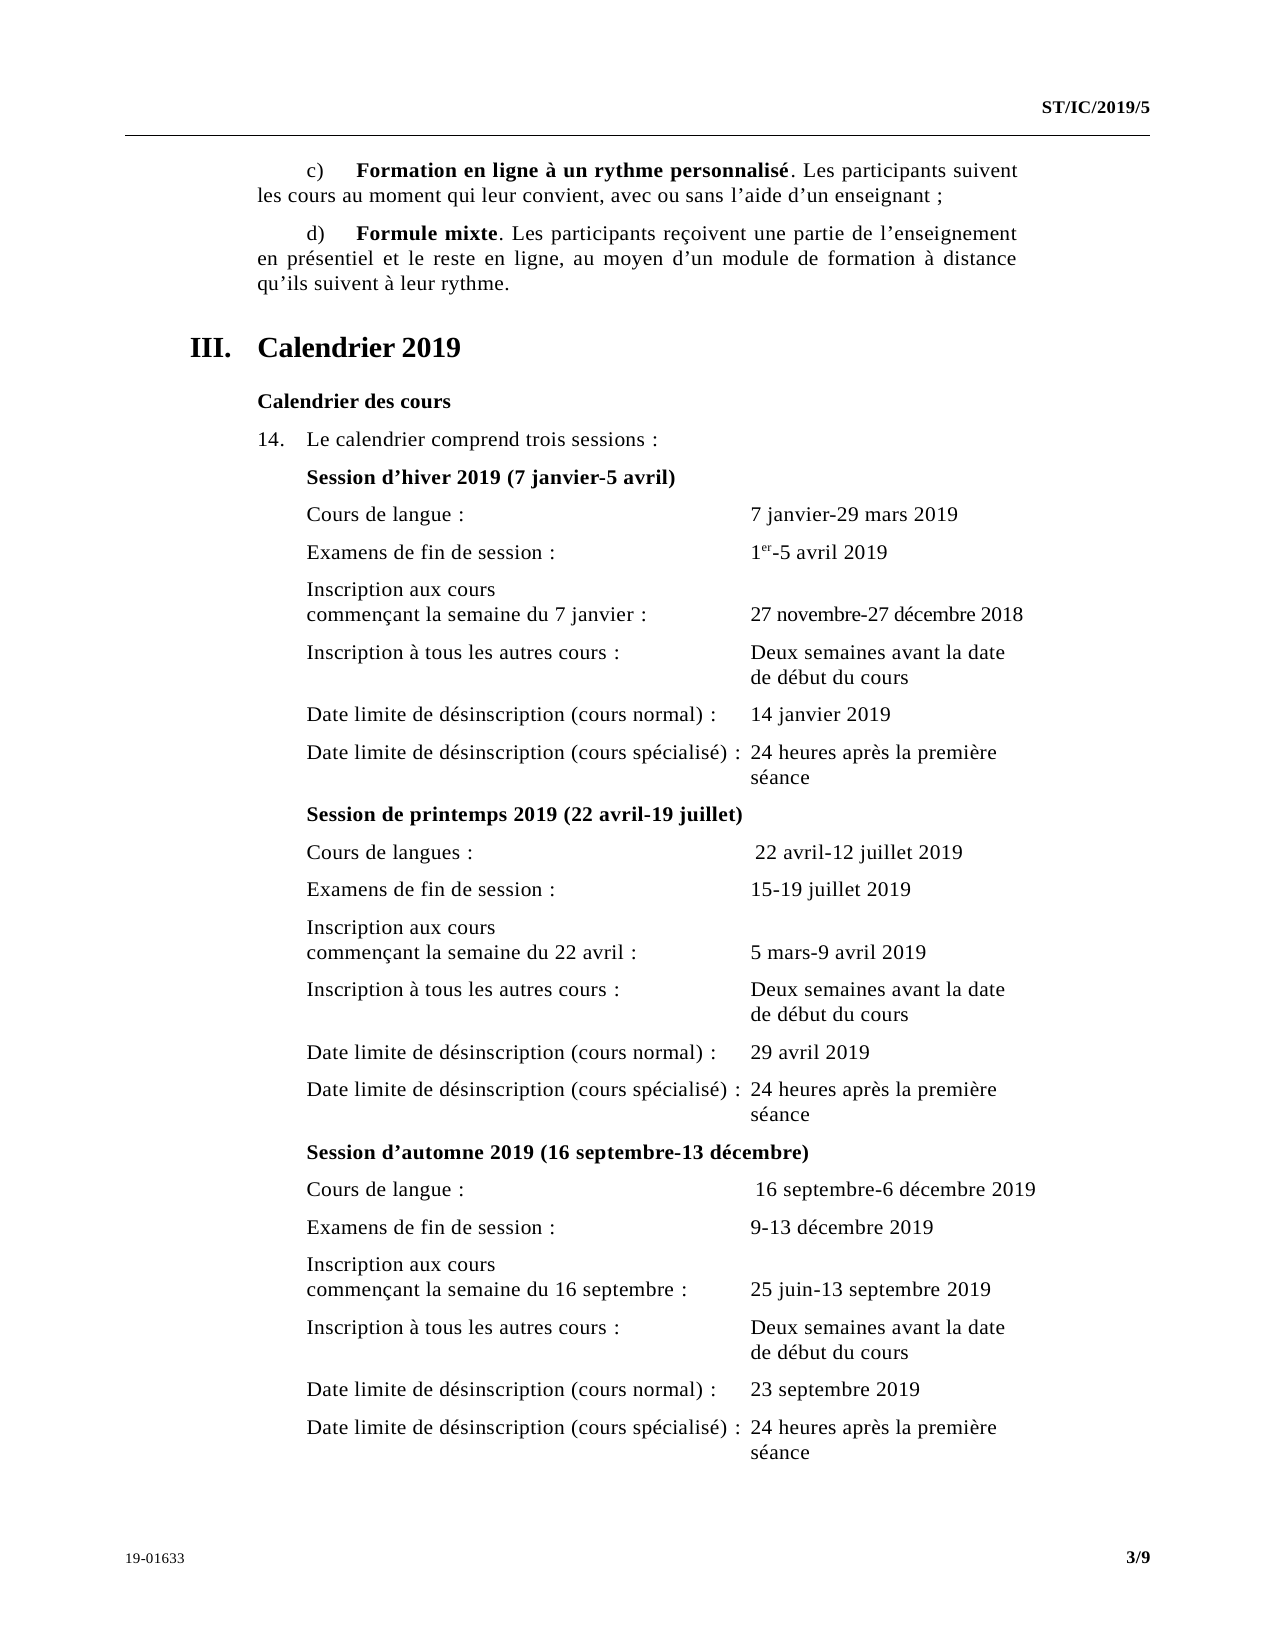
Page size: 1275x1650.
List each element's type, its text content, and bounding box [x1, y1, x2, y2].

text Cours de langues : 22 avril-12 juillet 2019 [257, 839, 1018, 864]
text Inscription aux cours commençant la semaine du 7 janvier : 27 novembre-27 décembre 2018 [257, 576, 1029, 626]
text Date limite de désinscription (cours spécialisé) : 24 heures après la première séance [257, 739, 1018, 789]
text Inscription aux cours commençant la semaine du 22 avril : 5 mars-9 avril 2019 [257, 914, 1018, 964]
text Session d’automne 2019 (16 septembre-13 décembre) [257, 1139, 1018, 1164]
text Date limite de désinscription (cours spécialisé) : 24 heures après la première séance [257, 1076, 1018, 1126]
text Examens de fin de session : 1er-5 avril 2019 [257, 539, 1018, 564]
text Date limite de désinscription (cours normal) : 23 septembre 2019 [257, 1376, 1018, 1401]
text Inscription aux cours commençant la semaine du 16 septembre : 25 juin-13 septembre 2019 [257, 1251, 1018, 1301]
text Date limite de désinscription (cours spécialisé) : 24 heures après la première séance [257, 1414, 1018, 1464]
list Le calendrier comprend trois sessions : [257, 426, 1018, 451]
text Calendrier des cours [125, 389, 1019, 414]
text d) Formule mixte. Les participants reçoivent une partie de l’enseignement en présentiel et le reste en ligne, au moyen d’un module de formation à distance qu’ils suivent à leur rythme. [257, 220, 1018, 295]
text Cours de langue : 7 janvier-29 mars 2019 [257, 501, 1018, 526]
text Date limite de désinscription (cours normal) : 14 janvier 2019 [257, 701, 1018, 726]
text Cours de langue : 16 septembre-6 décembre 2019 [257, 1176, 1042, 1201]
text Session d’hiver 2019 (7 janvier-5 avril) [257, 464, 1018, 489]
text Inscription à tous les autres cours : Deux semaines avant la date de début du cours [257, 976, 1018, 1026]
text Examens de fin de session : 9-13 décembre 2019 [257, 1214, 1018, 1239]
text Inscription à tous les autres cours : Deux semaines avant la date de début du cours [257, 1314, 1018, 1364]
text Session de printemps 2019 (22 avril-19 juillet) [257, 801, 1018, 826]
text Date limite de désinscription (cours normal) : 29 avril 2019 [257, 1039, 1018, 1064]
text Inscription à tous les autres cours : Deux semaines avant la date de début du cours [257, 639, 1018, 689]
text c) Formation en ligne à un rythme personnalisé. Les participants suivent les cours au moment qui leur convient, avec ou sans l’aide d’un enseignant ; [257, 157, 1018, 207]
text Examens de fin de session : 15-19 juillet 2019 [257, 876, 1018, 901]
text III. Calendrier 2019 [125, 332, 1019, 364]
